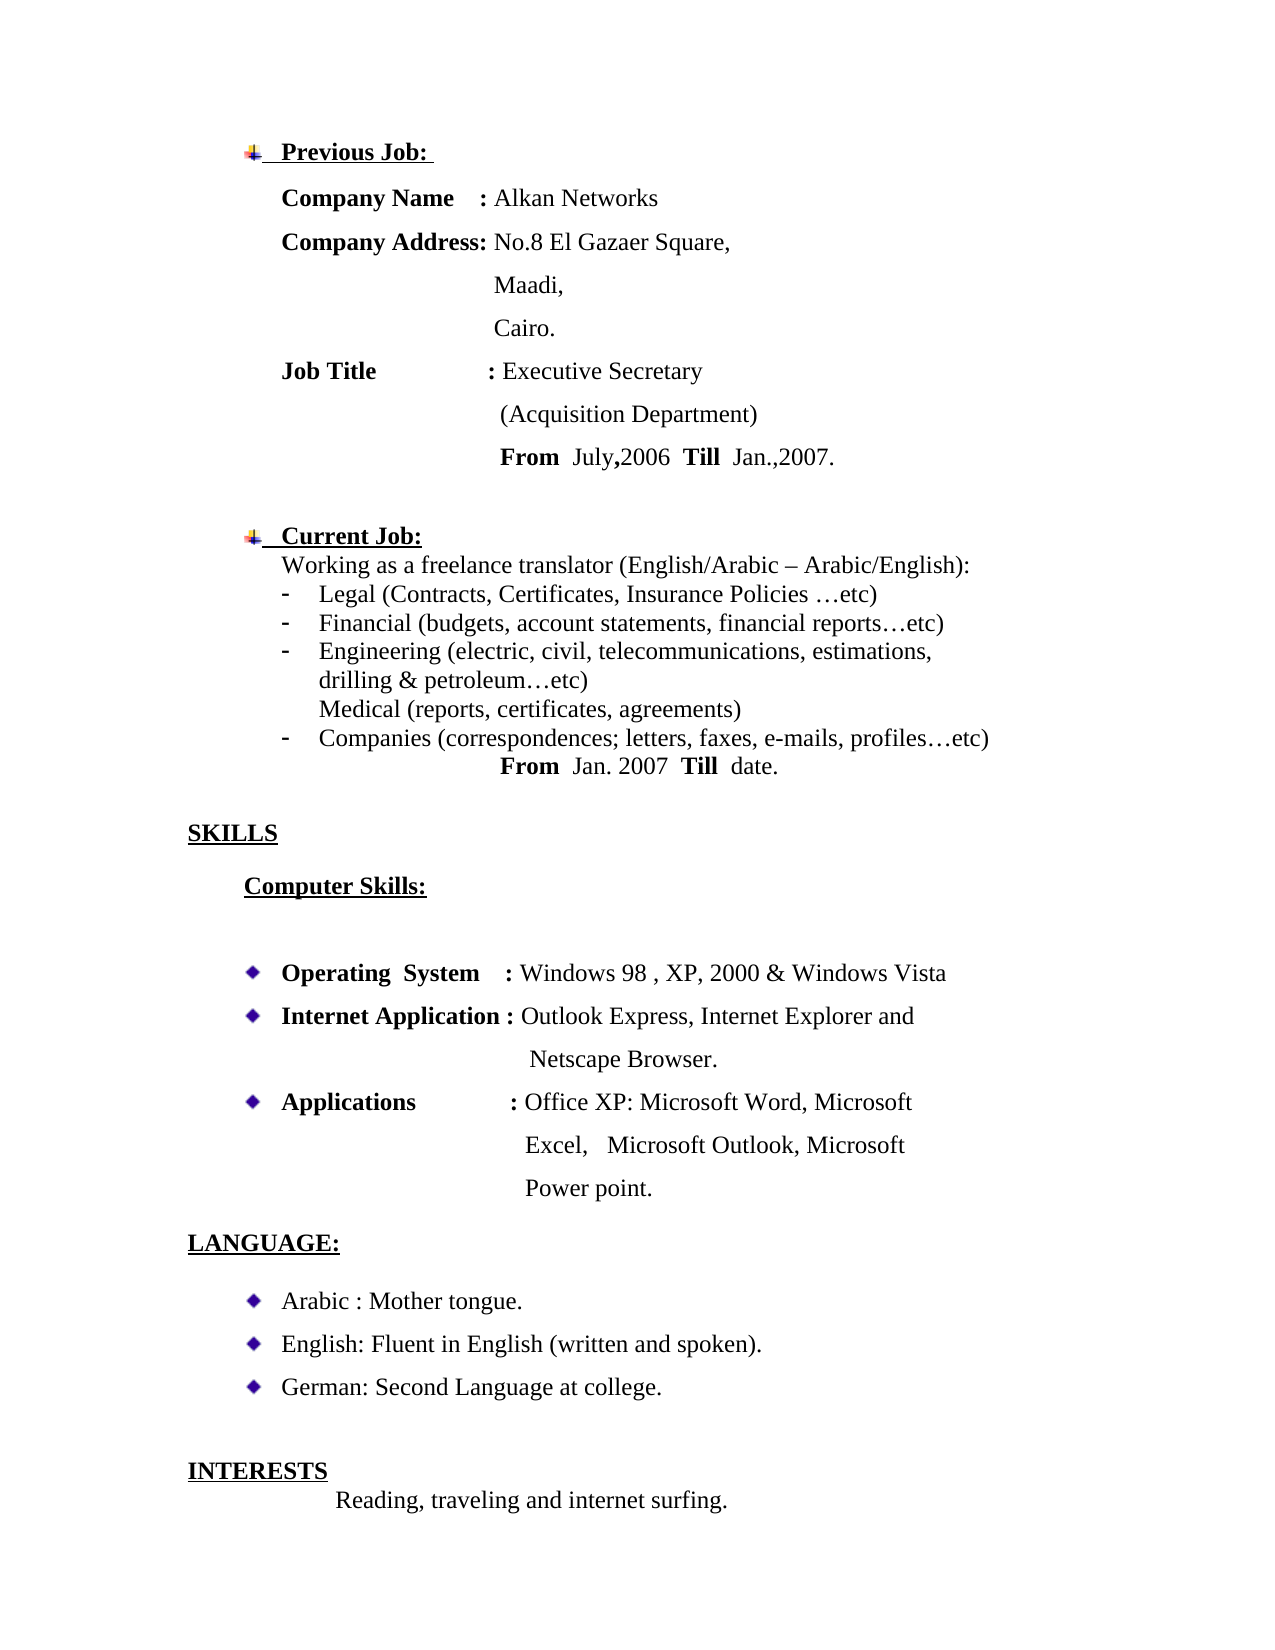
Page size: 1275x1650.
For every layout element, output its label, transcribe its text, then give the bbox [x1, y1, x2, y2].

list English: Fluent in English (written and spoken). [244, 1329, 1125, 1358]
text (Acquisition Department) [281, 399, 1125, 428]
list German: Second Language at college. [244, 1372, 1125, 1401]
text Company Name : Alkan Networks [281, 183, 1125, 212]
text Job Title : Executive Secretary [281, 356, 1125, 385]
picture [244, 1093, 262, 1111]
text From July,2006 Till Jan.,2007. [281, 442, 1125, 471]
text Working as a freelance translator (English/Arabic – Arabic/English): [244, 550, 1125, 579]
text Maadi, [281, 270, 1125, 298]
picture [244, 528, 262, 545]
list Previous Job: [244, 137, 1125, 166]
subtitle SKILLS [187, 818, 1125, 847]
picture [244, 964, 262, 981]
list Operating System : Windows 98 , XP, 2000 & Windows [244, 958, 1125, 986]
picture [245, 1292, 263, 1310]
text Computer Skills: [244, 871, 1125, 900]
text Excel, Microsoft Outlook, Microsoft [525, 1130, 1125, 1159]
list Internet Application : Outlook Express, Internet Explorer and [244, 1001, 1125, 1029]
text From Jan. 2007 Till date. [281, 751, 1125, 780]
text Medical (reports, certificates, agreements) [319, 694, 1125, 723]
list Arabic : Mother tongue. [244, 1286, 1125, 1314]
text drilling & petroleum…etc) [319, 665, 1125, 694]
list Engineering (electric, civil, telecommunications, estimations, [281, 636, 1125, 665]
text Power point. [525, 1173, 1125, 1202]
subtitle INTERESTS [187, 1456, 1125, 1485]
list Legal (Contracts, Certificates, Insurance Policies …etc) [281, 579, 1125, 608]
picture [245, 1378, 263, 1396]
picture [244, 1007, 262, 1025]
text . [281, 313, 1125, 342]
list Applications : Office XP: Microsoft Word, Microsoft [244, 1087, 1125, 1116]
list Current Job: [244, 521, 1125, 550]
text Reading, traveling and internet surfing. [335, 1485, 1125, 1513]
picture [244, 143, 262, 161]
text LANGUAGE: [187, 1228, 1125, 1257]
list Companies (correspondences; letters, faxes, e-mails, profiles…etc) [281, 723, 1125, 751]
text Netscape Browser. [492, 1044, 1125, 1073]
list Financial (budgets, account statements, financial reports…etc) [281, 608, 1125, 636]
picture [245, 1335, 263, 1353]
text Company Address: , [281, 227, 1125, 255]
